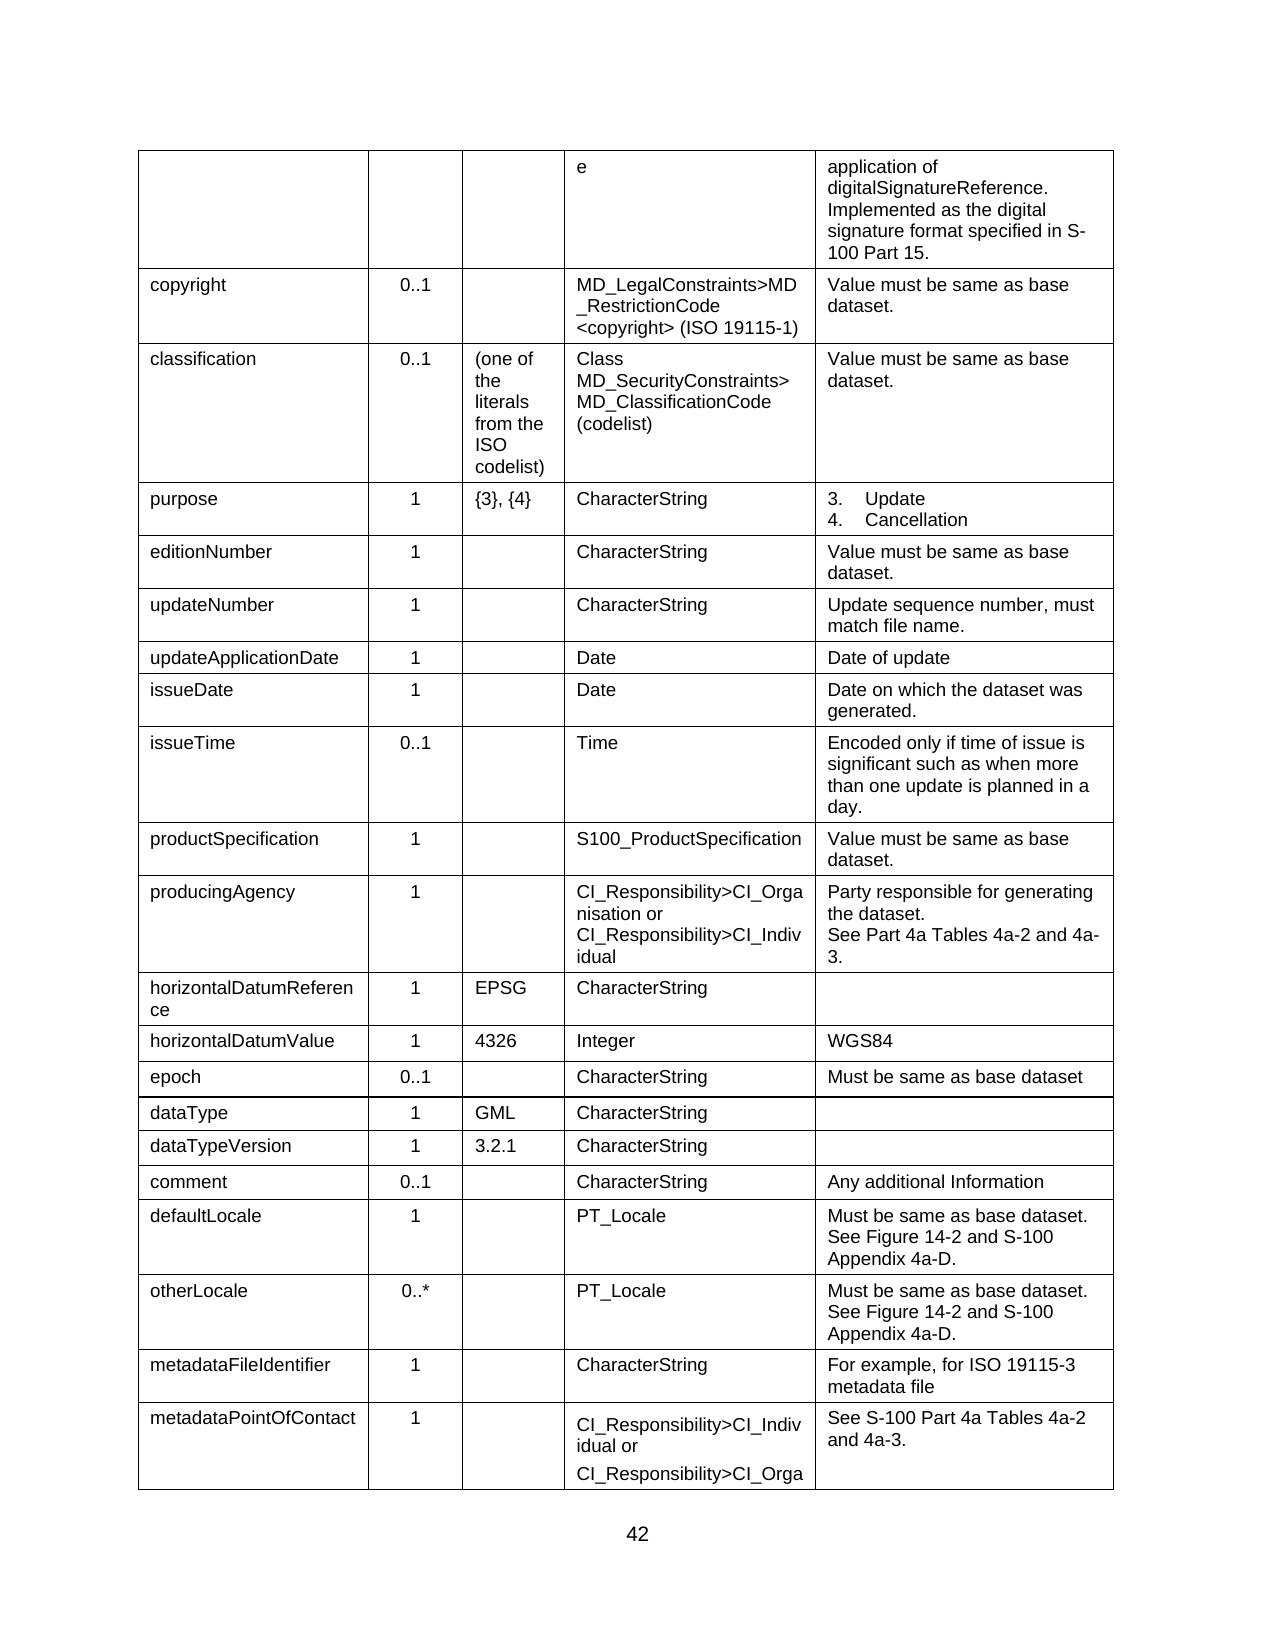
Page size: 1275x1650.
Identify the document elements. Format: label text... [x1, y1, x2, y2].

table_cell Any additional Information [816, 1166, 1113, 1199]
table_cell [463, 151, 564, 268]
table_cell CharacterString [565, 483, 815, 535]
table_cell [463, 1403, 564, 1489]
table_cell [816, 151, 1113, 268]
table_cell 1 [369, 536, 462, 588]
table_cell editionNumber [139, 536, 368, 588]
table_cell [463, 1166, 564, 1199]
table_cell metadataFileIdentifier [139, 1350, 368, 1402]
table_cell issueDate [139, 674, 368, 726]
table_cell CharacterString [565, 1062, 815, 1096]
table_cell updateApplicationDate [139, 642, 368, 673]
table_cell CI_Responsibility>CI_Organisation or CI_Responsibility>CI_Individual [565, 876, 815, 972]
table_cell 1 [369, 823, 462, 875]
table_cell 1 [369, 1098, 462, 1130]
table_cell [565, 1403, 815, 1489]
table_cell producingAgency [139, 876, 368, 972]
table_cell purpose [139, 483, 368, 535]
table_cell [463, 269, 564, 342]
table_cell dataTypeVersion [139, 1131, 368, 1165]
table_cell [463, 589, 564, 641]
table_cell 0..1 [369, 269, 462, 342]
table_cell [463, 1275, 564, 1348]
table_cell Must be same as base dataset [816, 1062, 1113, 1096]
table_cell Encoded only if time of issue is significant such as when more than one update is planned in a day. [816, 727, 1113, 822]
table_cell 1 [369, 1200, 462, 1274]
table_cell CharacterString [565, 1350, 815, 1402]
table_cell Date [565, 674, 815, 726]
table_cell CharacterString [565, 1131, 815, 1165]
table_cell defaultLocale [139, 1200, 368, 1274]
table_cell issueTime [139, 727, 368, 822]
table_cell Date [565, 642, 815, 673]
table_cell Must be same as base dataset. See Figure 32 and S-100 Appendix 4a-D. [816, 1200, 1113, 1274]
table_cell 1 [369, 642, 462, 673]
table_cell 1 [369, 589, 462, 641]
table_cell Integer [565, 1026, 815, 1061]
table_cell horizontalDatumValue [139, 1026, 368, 1061]
table_cell Value must be same as base dataset. [816, 823, 1113, 875]
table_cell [139, 151, 368, 268]
table_cell {3}, {4} [463, 483, 564, 535]
table_cell [463, 536, 564, 588]
table_cell [816, 1131, 1113, 1165]
table_cell [816, 973, 1113, 1025]
table_cell Update sequence number, must match file name. [816, 589, 1113, 641]
table_cell 0..* [369, 1275, 462, 1348]
table_cell EPSG [463, 973, 564, 1025]
table_cell [463, 727, 564, 822]
table_cell 1 [369, 973, 462, 1025]
table_cell Date of update [816, 642, 1113, 673]
table_cell Must be same as base dataset. See Figure 32 and S-100 Appendix 4a-D. [816, 1275, 1113, 1348]
table_cell [463, 1200, 564, 1274]
table_cell Party responsible for generating the dataset. See Part 4a Tables 4a-2 and 4a-3. [816, 876, 1113, 972]
table_cell 1 [369, 1131, 462, 1165]
table_cell Class MD_SecurityConstraints>MD_ClassificationCode (codelist) [565, 344, 815, 482]
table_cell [565, 151, 815, 268]
table_cell [463, 876, 564, 972]
table_cell otherLocale [139, 1275, 368, 1348]
table_cell 0..1 [369, 1166, 462, 1199]
table_cell Time [565, 727, 815, 822]
table_cell 0..1 [369, 1062, 462, 1096]
table_cell [463, 1062, 564, 1096]
table_cell Date on which the dataset was generated. [816, 674, 1113, 726]
table_cell GML [463, 1098, 564, 1130]
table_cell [139, 1403, 368, 1489]
table_cell S100_ProductSpecification [565, 823, 815, 875]
table_cell [463, 642, 564, 673]
table_cell 1 [369, 1403, 462, 1489]
table_cell 0..1 [369, 727, 462, 822]
table_cell 3.2.1 [463, 1131, 564, 1165]
table_cell 1 [369, 151, 462, 268]
table_cell MD_LegalConstraints>MD_RestrictionCode <copyright> (ISO 19115-1) [565, 269, 815, 342]
table_cell (one of the literals from the ISO codelist) [463, 344, 564, 482]
table_cell copyright [139, 269, 368, 342]
table_cell [463, 674, 564, 726]
table_cell CharacterString [565, 973, 815, 1025]
table_cell 4326 [463, 1026, 564, 1061]
table_cell For example, for ISO 19115-3 metadata file [816, 1350, 1113, 1402]
table_cell comment [139, 1166, 368, 1199]
table_cell Update Cancellation [816, 483, 1113, 535]
table_cell Value must be same as base dataset. [816, 344, 1113, 482]
table_cell CharacterString [565, 1166, 815, 1199]
table_cell epoch [139, 1062, 368, 1096]
table_cell productSpecification [139, 823, 368, 875]
table_cell [463, 1350, 564, 1402]
table_cell PT_Locale [565, 1275, 815, 1348]
table_cell CharacterString [565, 536, 815, 588]
table_cell 1 [369, 483, 462, 535]
table_cell Value must be same as base dataset. [816, 536, 1113, 588]
table_cell [816, 1098, 1113, 1130]
table_cell Value must be same as base dataset. [816, 269, 1113, 342]
table_cell 1 [369, 1350, 462, 1402]
table_cell 0..1 [369, 344, 462, 482]
table_cell 1 [369, 1026, 462, 1061]
table_cell dataType [139, 1098, 368, 1130]
table_cell [463, 823, 564, 875]
table_cell classification [139, 344, 368, 482]
table_cell horizontalDatumReference [139, 973, 368, 1025]
table_cell 1 [369, 876, 462, 972]
table_cell 1 [369, 674, 462, 726]
table_cell WGS84 [816, 1026, 1113, 1061]
table_cell PT_Locale [565, 1200, 815, 1274]
table_cell updateNumber [139, 589, 368, 641]
table_cell CharacterString [565, 1098, 815, 1130]
table_cell CharacterString [565, 589, 815, 641]
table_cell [816, 1403, 1113, 1489]
